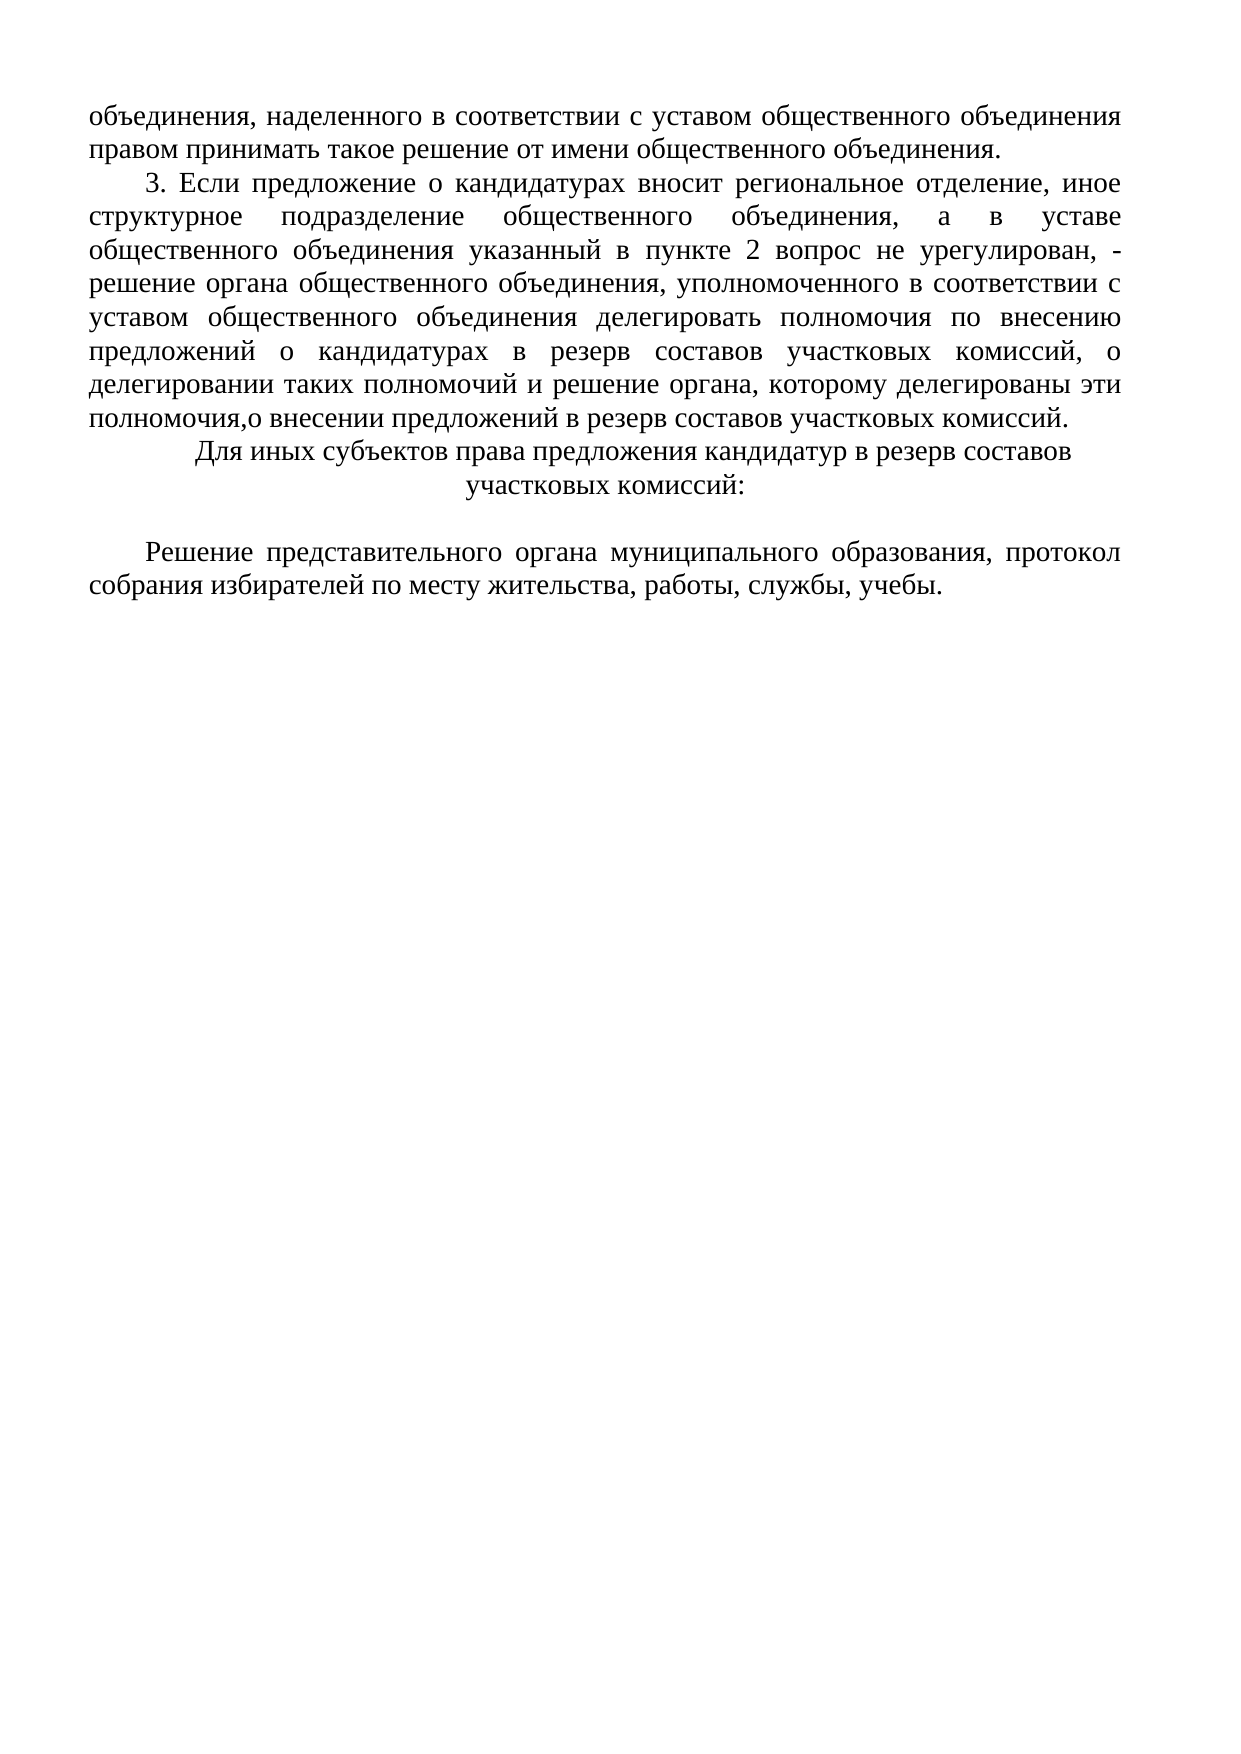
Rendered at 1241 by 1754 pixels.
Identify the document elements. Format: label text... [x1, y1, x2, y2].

text 3. Если предложение о кандидатурах вносит региональное отделение, иное структурное подразделение общественного объединения, а в уставе общественного объединения указанный в пункте 2 вопрос не урегулирован, - решение органа общественного объединения, уполномоченного в соответствии с уставом общественного объединения делегировать полномочия по внесению предложений о кандидатурах в резерв составов участковых комиссий, о делегировании таких полномочий и решение органа, которому делегированы эти полномочия,о внесении предложений в резерв составов участковых комиссий. [88, 165, 1122, 433]
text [88, 98, 1122, 165]
text Для иных субъектов права предложения кандидатур в резерв составов участковых комиссий: [88, 433, 1122, 500]
text Решение представительного органа муниципального образования, протокол собрания избирателей по месту жительства, работы, службы, учебы. [88, 534, 1122, 601]
